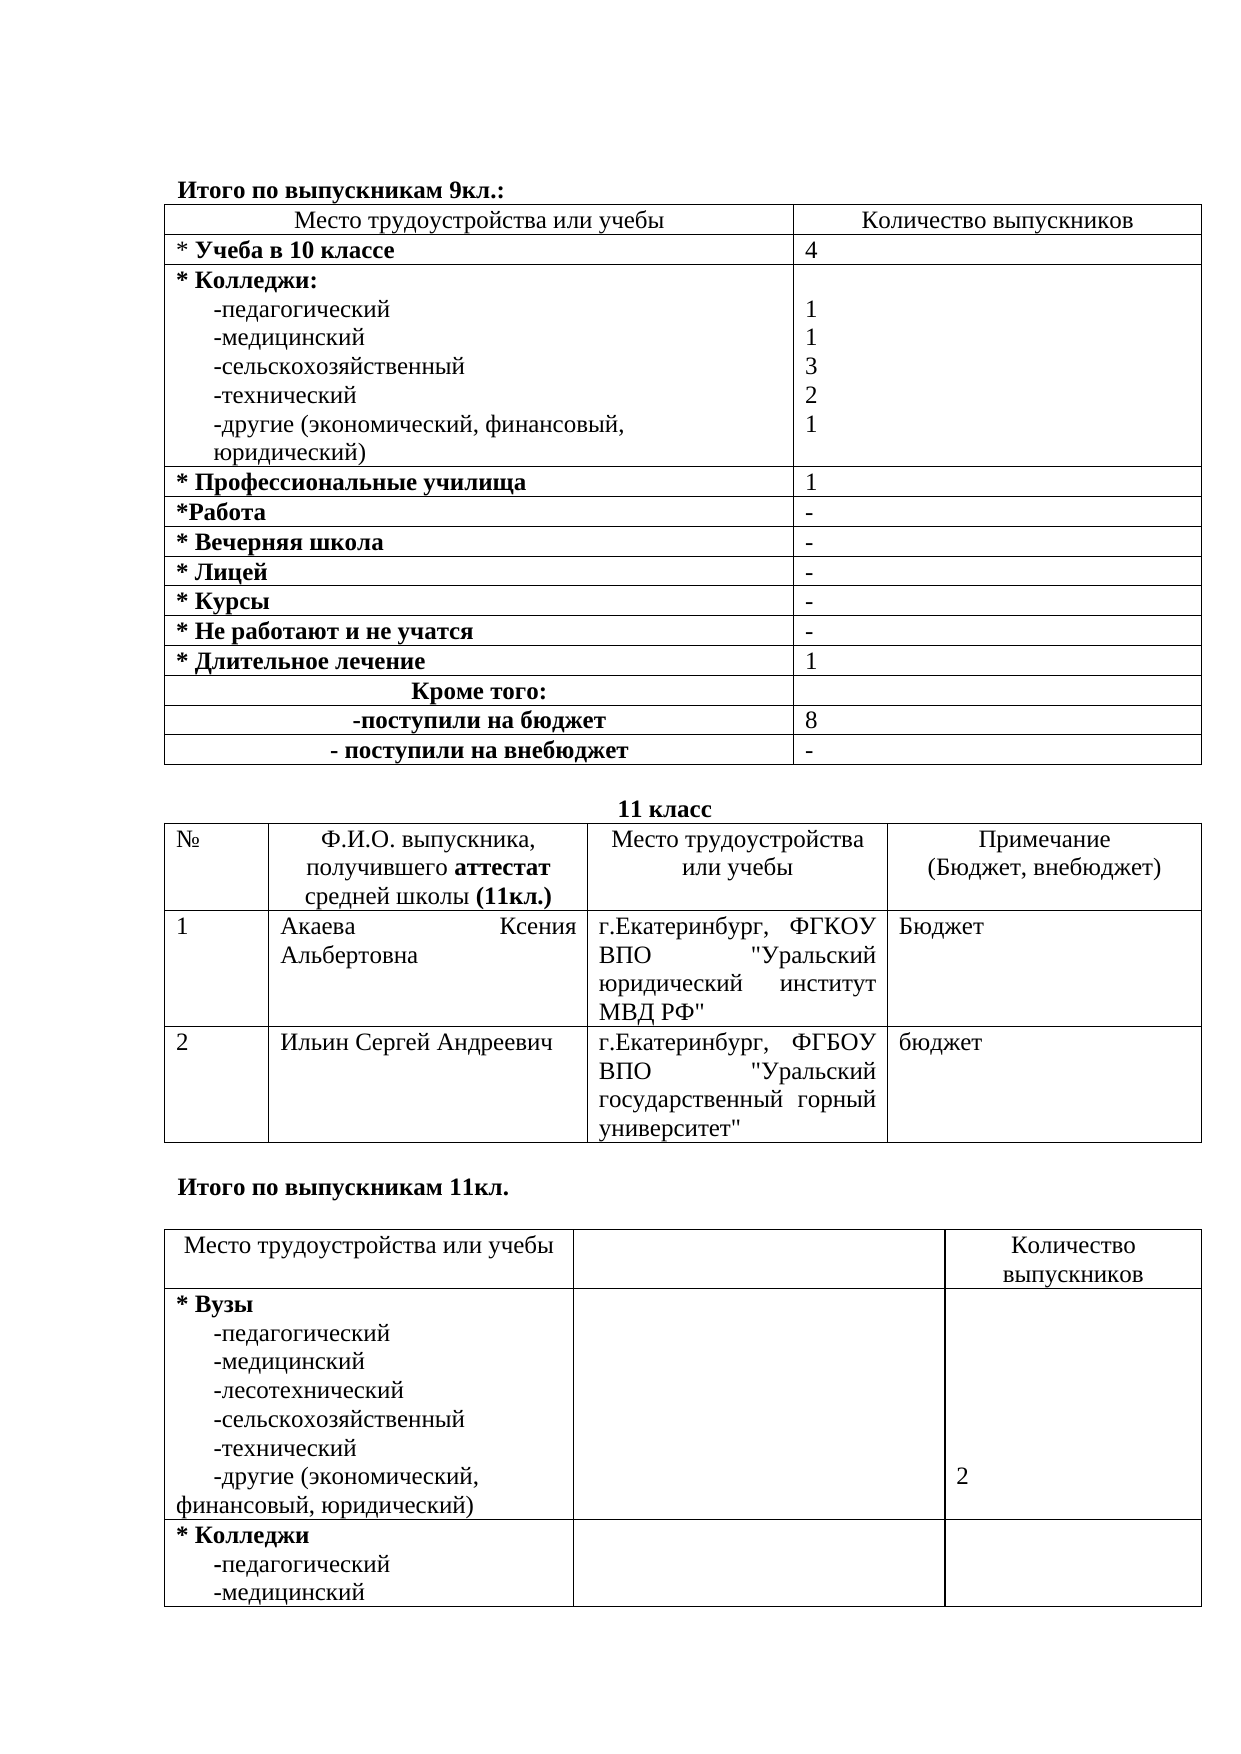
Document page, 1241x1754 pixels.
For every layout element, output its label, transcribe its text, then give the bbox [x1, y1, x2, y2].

table_cell - [794, 735, 1201, 764]
table_cell 4 [794, 235, 1201, 264]
table_cell - поступили на внебюджет [165, 735, 793, 764]
table_cell 1 1 3 2 1 [794, 265, 1201, 466]
table_cell Кроме того: [165, 676, 793, 704]
table_cell - [794, 586, 1201, 615]
table_header № [165, 824, 268, 910]
table_cell 1 [794, 646, 1201, 675]
table_cell * Длительное лечение [165, 646, 793, 675]
table_cell [574, 1520, 944, 1606]
table_cell -поступили на бюджет [165, 706, 793, 734]
table_cell [794, 676, 1201, 704]
table_cell - [794, 527, 1201, 556]
table_cell бюджет [888, 1027, 1201, 1142]
text 11 класс [177, 794, 1152, 823]
text Итого по выпускникам 11кл. [177, 1172, 1152, 1201]
table_cell * Колледжи: -педагогический -медицинский -сельскохозяйственный -технический -другие (экономический, финансовый, юридический) [165, 265, 793, 466]
table_cell - [794, 497, 1201, 526]
table_header Место трудоустройства или учебы [165, 1230, 573, 1288]
table_cell * Вузы -педагогический -медицинский -лесотехнический -сельскохозяйственный -технический -другие (экономический, финансовый, юридический) [165, 1289, 573, 1519]
table_cell [574, 1289, 944, 1519]
table_header Место трудоустройства или учебы [165, 205, 793, 234]
table_cell * Лицей [165, 557, 793, 585]
table_cell 8 [794, 706, 1201, 734]
table_cell г.Екатеринбург, ФГБОУ ВПО "Уральский государственный горный университет" [588, 1027, 887, 1142]
table_cell - [794, 616, 1201, 645]
table_cell Бюджет [888, 911, 1201, 1026]
table_cell - [794, 557, 1201, 585]
table_header Ф.И.О. выпускника, получившего аттестат средней школы (11кл.) [269, 824, 587, 910]
table_cell г.Екатеринбург, ФГКОУ ВПО "Уральский юридический институт МВД РФ" [588, 911, 887, 1026]
table_cell *Работа [165, 497, 793, 526]
table_cell * Не работают и не учатся [165, 616, 793, 645]
table_header Количество выпускников [946, 1230, 1201, 1288]
table_cell Акаева Ксения Альбертовна [269, 911, 587, 1026]
table_cell * Курсы [165, 586, 793, 615]
table_cell 1 [165, 911, 268, 1026]
table_cell Ильин Сергей Андреевич [269, 1027, 587, 1142]
table_cell 2 [946, 1289, 1201, 1519]
table_cell 2 [165, 1027, 268, 1142]
table_cell * Вечерняя школа [165, 527, 793, 556]
table_cell * Профессиональные училища [165, 467, 793, 496]
table_header Примечание (Бюджет, внебюджет) [888, 824, 1201, 910]
table_cell * Учеба в 10 классе [165, 235, 793, 264]
text Итого по выпускникам 9кл.: [177, 176, 1152, 204]
table_header Место трудоустройства или учебы [588, 824, 887, 910]
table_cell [165, 1520, 573, 1606]
table_cell 1 [794, 467, 1201, 496]
table_cell [946, 1520, 1201, 1606]
table_header Количество выпускников [794, 205, 1201, 234]
table_header [574, 1230, 944, 1288]
